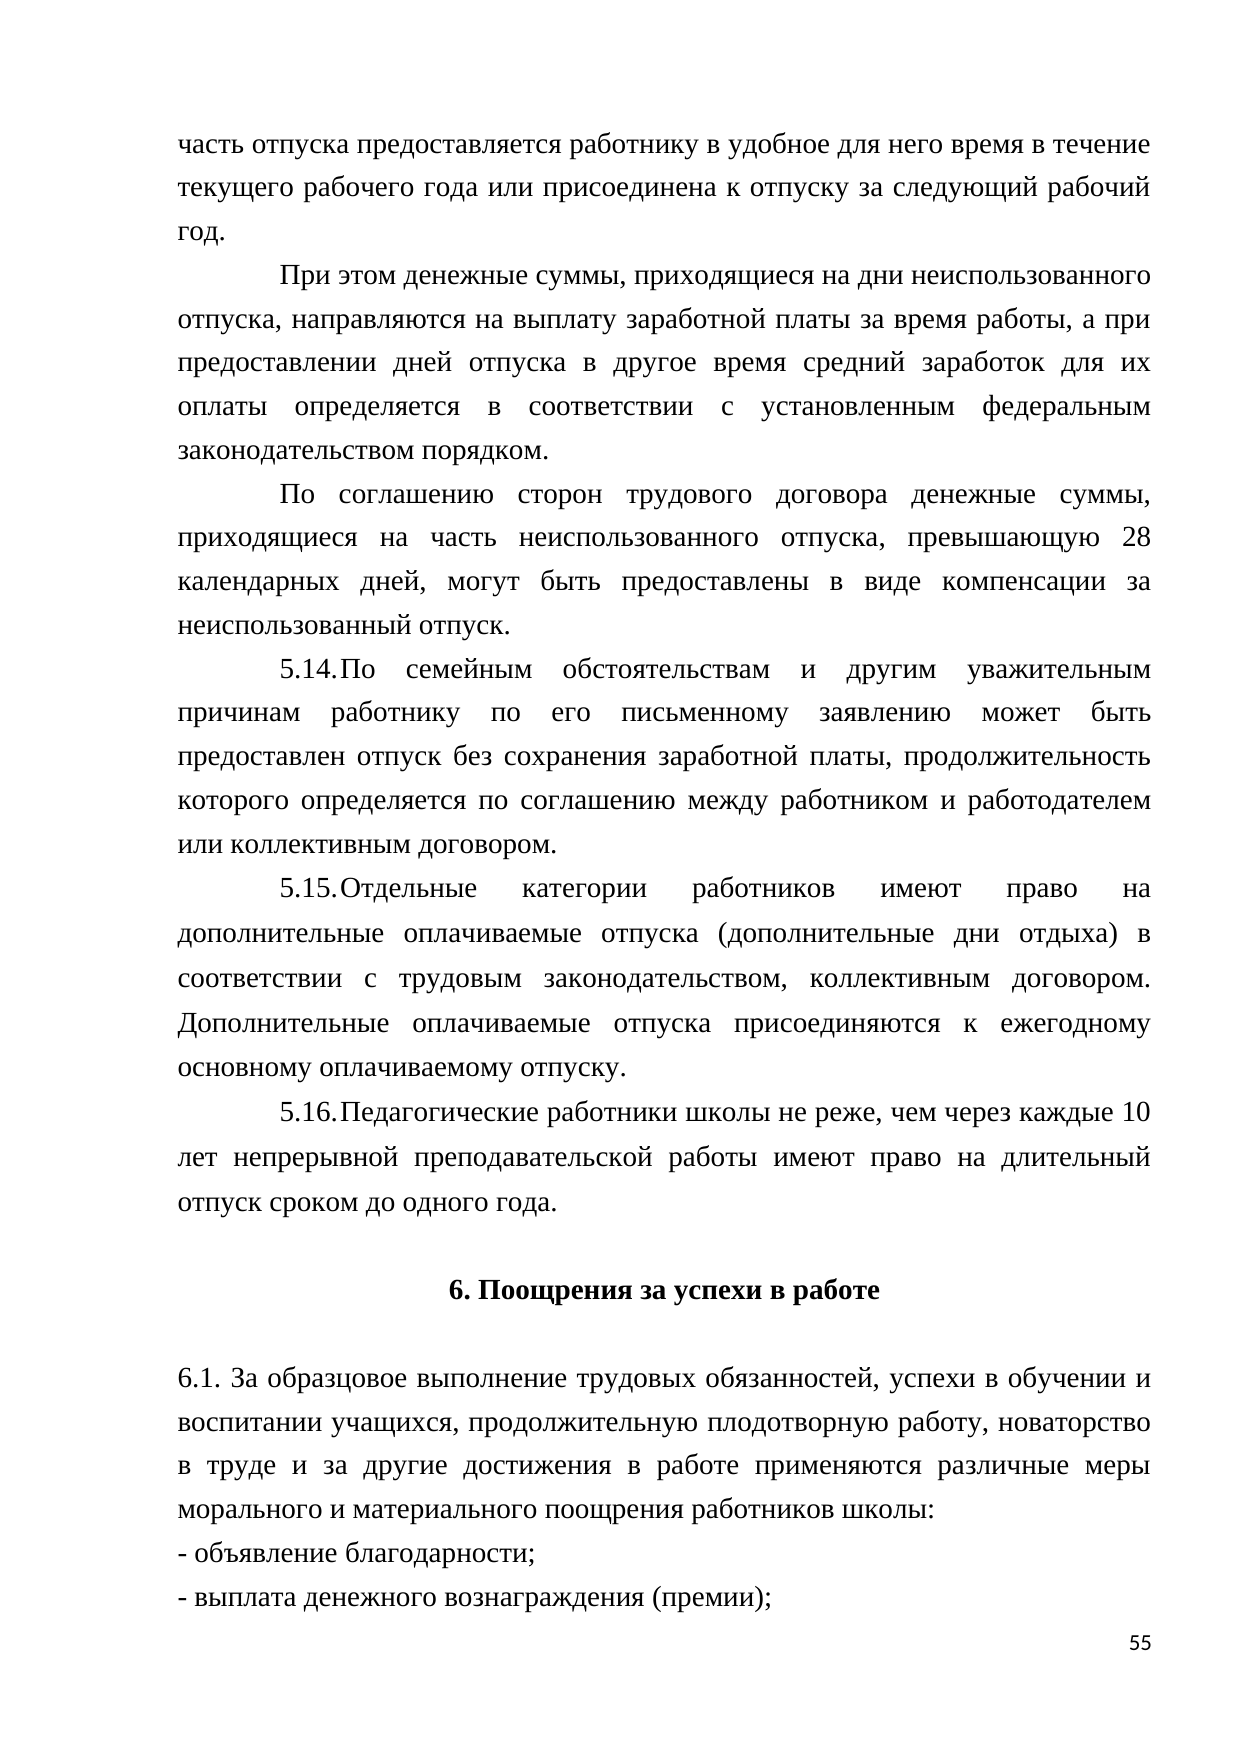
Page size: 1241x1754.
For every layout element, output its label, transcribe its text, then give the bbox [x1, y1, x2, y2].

list По семейным обстоятельствам и другим уважительным причинам работнику по его письменному заявлению может быть предоставлен отпуск без сохранения заработной платы, продолжительность которого определяется по соглашению между работником и работодателем или коллективным договором. [177, 643, 1152, 862]
list Отдельные категории работников имеют право на дополнительные оплачиваемые отпуска (дополнительные дни отдыха) в соответствии с трудовым законодательством, коллективным договором. Дополнительные оплачиваемые отпуска присоединяются к ежегодному основному оплачиваемому отпуску. [177, 862, 1152, 1086]
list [177, 118, 1152, 249]
text При этом денежные суммы, приходящиеся на дни неиспользованного отпуска, направляются на выплату заработной платы за время работы, а при предоставлении дней отпуска в другое время средний заработок для их оплаты определяется в соответствии с установленным федеральным законодательством порядком. [177, 249, 1152, 468]
text По соглашению сторон трудового договора денежные суммы, приходящиеся на часть неиспользованного отпуска, превышающую 28 календарных дней, могут быть предоставлены в виде компенсации за неиспользованный отпуск. [177, 468, 1152, 643]
text 6.1. За образцовое выполнение трудовых обязанностей, успехи в обучении и воспитании учащихся, продолжительную плодотворную работу, новаторство в труде и за другие достижения в работе применяются различные меры морального и материального поощрения работников школы: [177, 1352, 1152, 1527]
text - выплата денежного вознаграждения (премии); [177, 1571, 1152, 1615]
list Поощрения за успехи в работе [177, 1265, 1152, 1308]
text - объявление благодарности; [177, 1527, 1152, 1571]
list Педагогические работники школы не реже, чем через каждые 10 лет непрерывной преподавательской работы имеют право на длительный отпуск сроком до одного года. [177, 1086, 1152, 1220]
